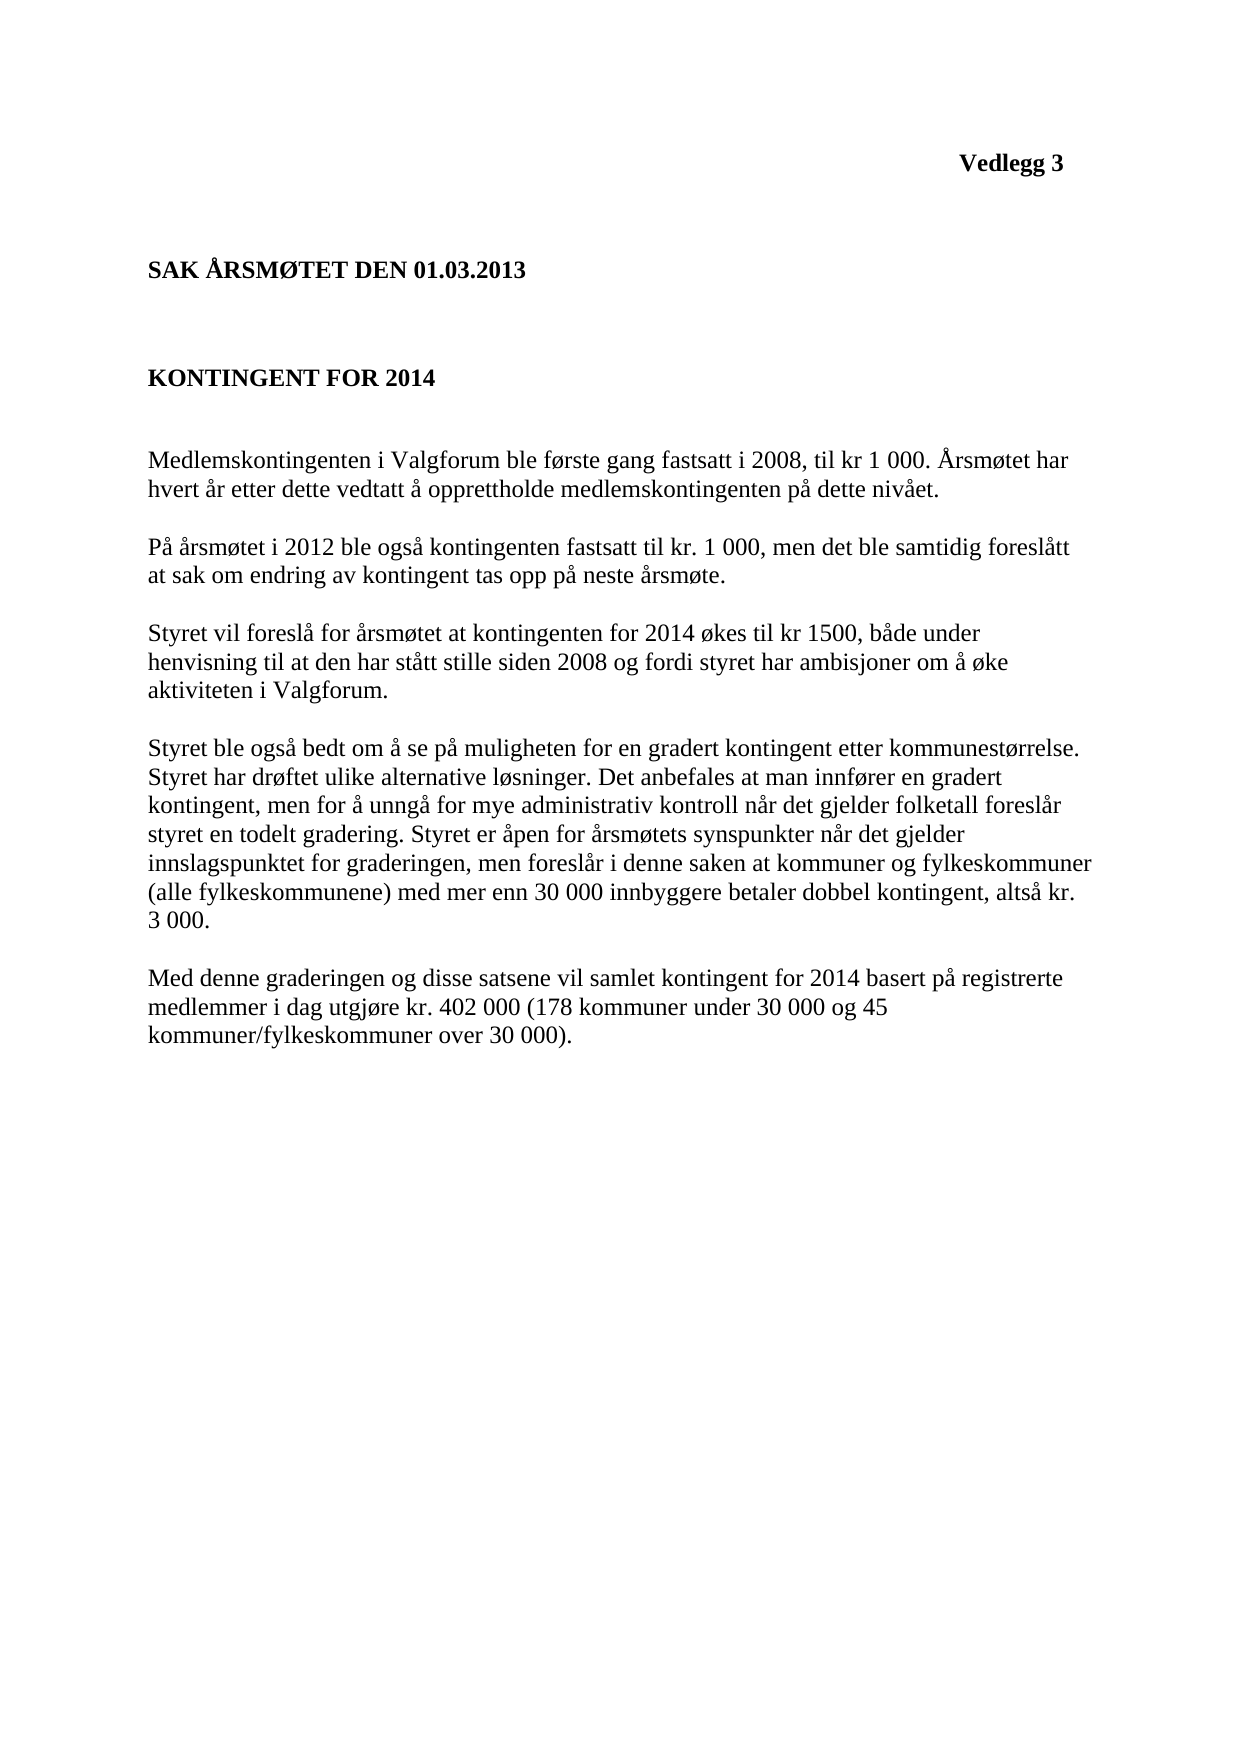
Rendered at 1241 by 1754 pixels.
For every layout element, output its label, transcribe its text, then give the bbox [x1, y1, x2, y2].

text På årsmøtet i 2012 ble også kontingenten fastsatt til kr. 1 000, men det ble samtidig foreslått at sak om endring av kontingent tas opp på neste årsmøte. [148, 532, 1093, 589]
text Medlemskontingenten i Valgforum ble første gang fastsatt i 2008, til kr 1 000. Årsmøtet har hvert år etter dette vedtatt å opprettholde medlemskontingenten på dette nivået. [148, 446, 1093, 503]
text KONTINGENT FOR 2014 [148, 363, 1093, 392]
text Med denne graderingen og disse satsene vil samlet kontingent for 2014 basert på registrerte medlemmer i dag utgjøre kr. 402 000 (178 kommuner under 30 000 og 45 kommuner/fylkeskommuner over 30 000). [148, 963, 1093, 1049]
text SAK ÅRSMØTET DEN 01.03.2013 [148, 255, 1093, 284]
text Styret har drøftet ulike alternative løsninger. Det anbefales at man innfører en gradert kontingent, men for å unngå for mye administrativ kontroll når det gjelder folketall foreslår styret en todelt gradering. Styret er åpen for årsmøtets synspunkter når det gjelder innslagspunktet for graderingen, men foreslår i denne saken at kommuner og fylkeskommuner (alle fylkeskommunene) med mer enn 30 000 innbyggere betaler dobbel kontingent, altså kr. 3 000. [148, 762, 1093, 934]
text Vedlegg 3 [148, 148, 1093, 176]
text Styret ble også bedt om å se på muligheten for en gradert kontingent etter kommunestørrelse. [148, 733, 1093, 762]
text Styret vil foreslå for årsmøtet at kontingenten for 2014 økes til kr 1500, både under henvisning til at den har stått stille siden 2008 og fordi styret har ambisjoner om å øke aktiviteten i Valgforum. [148, 618, 1093, 704]
